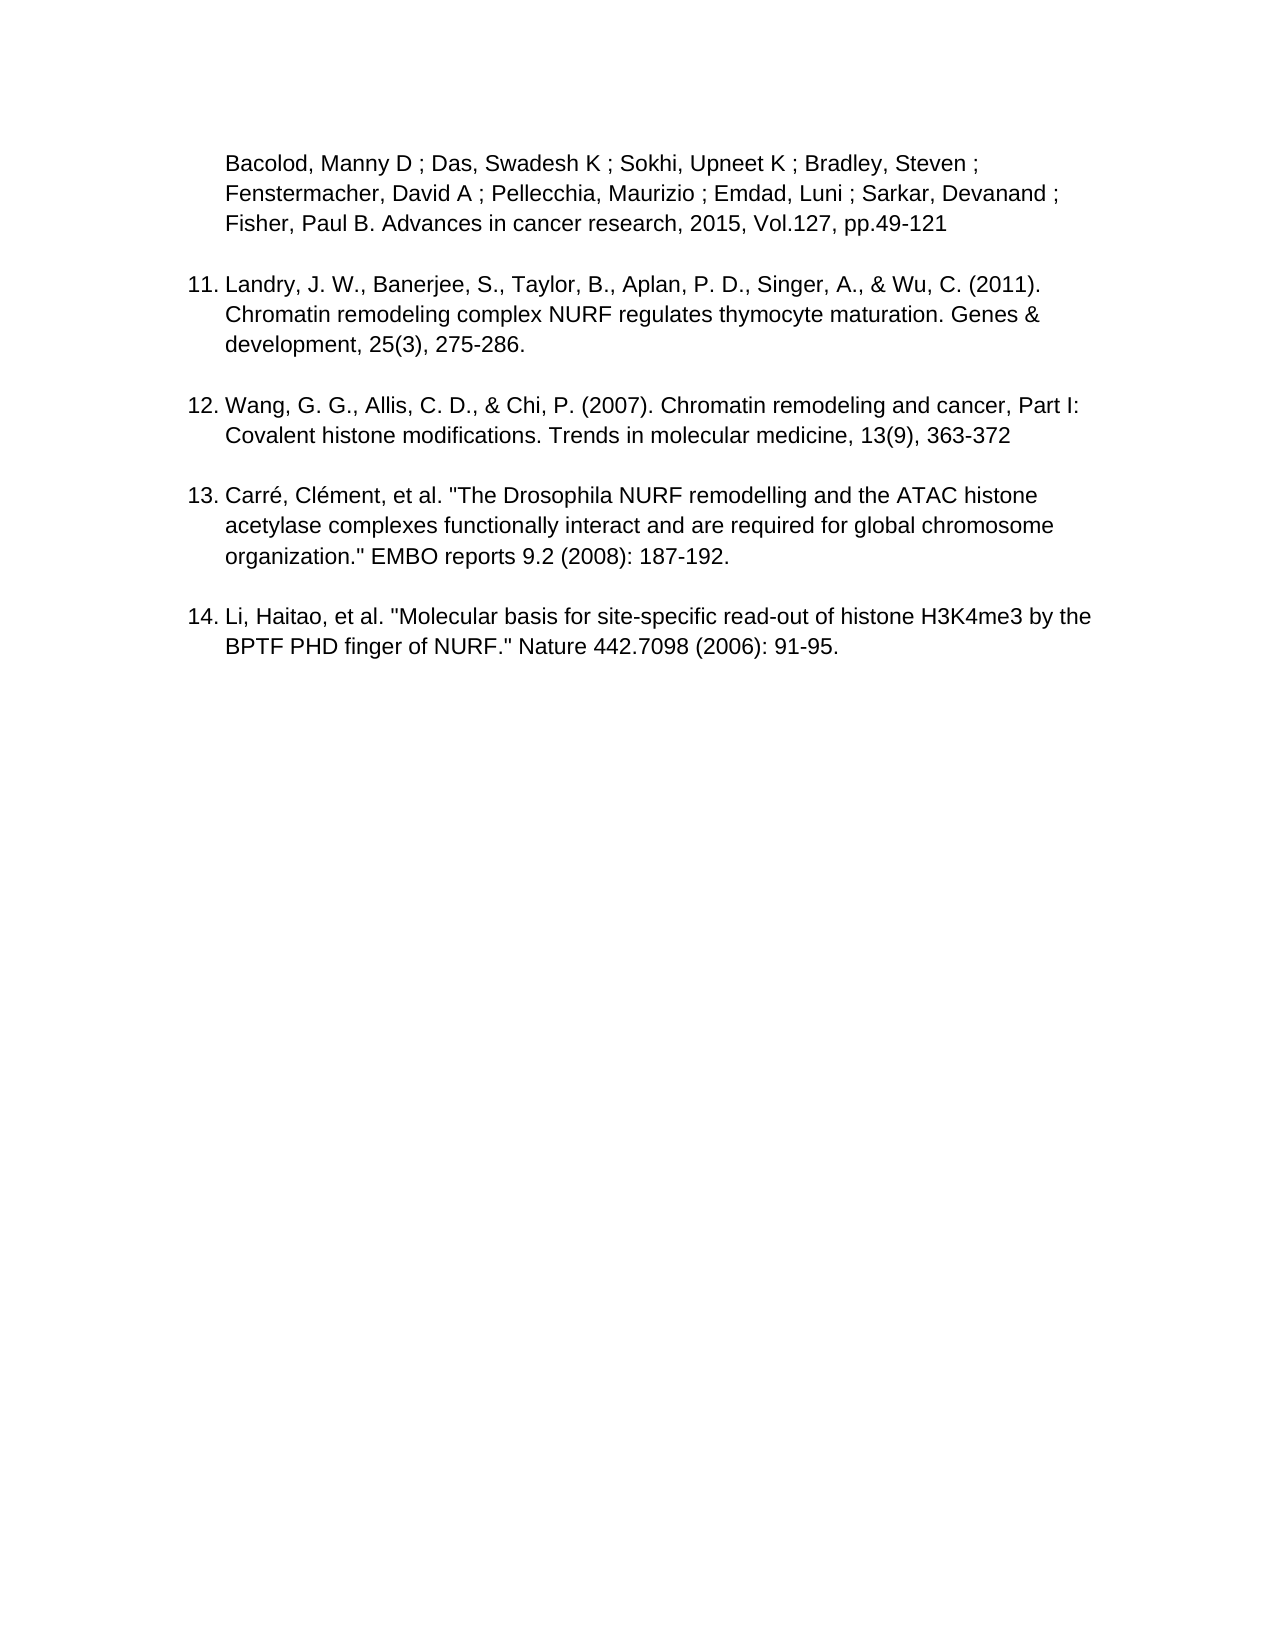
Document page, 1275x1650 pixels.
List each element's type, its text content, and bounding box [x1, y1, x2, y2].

list Wang, G. G., Allis, C. D., & Chi, P. (2007). Chromatin remodeling and cancer, Part I: Covalent histone modifications. Trends in molecular medicine, 13(9), 363-372 [187, 392, 1125, 448]
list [187, 150, 1125, 237]
list Li, Haitao, et al. "Molecular basis for site-specific read-out of histone H3K4me3 by the BPTF PHD finger of NURF." Nature 442.7098 (2006): 91-95. [187, 603, 1125, 660]
list Landry, J. W., Banerjee, S., Taylor, B., Aplan, P. D., Singer, A., & Wu, C. (2011). Chromatin remodeling complex NURF regulates thymocyte maturation. Genes & development, 25(3), 275-286. [187, 271, 1125, 358]
list Carré, Clément, et al. "The Drosophila NURF remodelling and the ATAC histone acetylase complexes functionally interact and are required for global chromosome organization." EMBO reports 9.2 (2008): 187-192. [187, 482, 1125, 569]
